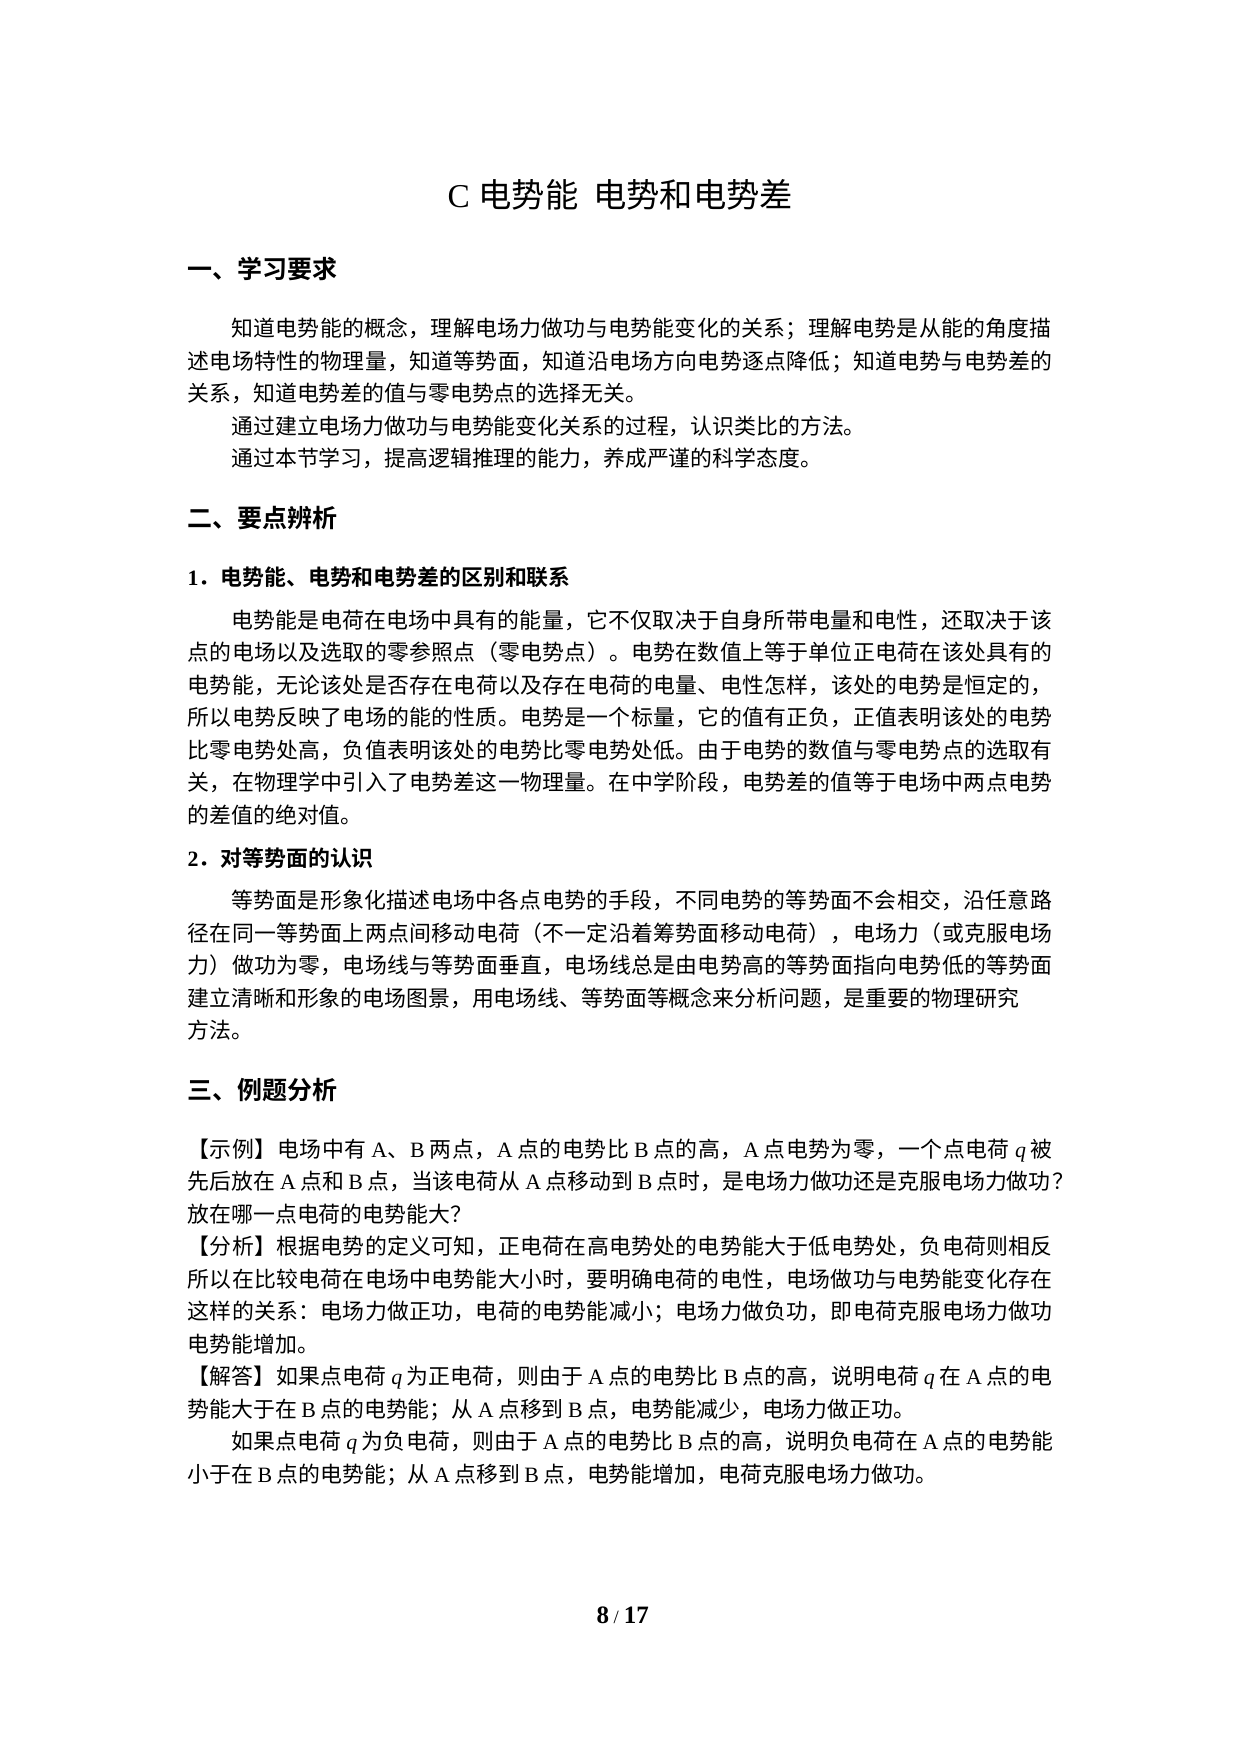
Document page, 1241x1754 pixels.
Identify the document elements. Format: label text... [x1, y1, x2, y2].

text 等势面是形象化描述电场中各点电势的手段，不同电势的等势面不会相交，沿任意路径在同一等势面上两点间移动电荷（不一定沿着筹势面移动电荷），电场力（或克服电场力）做功为零，电场线与等势面垂直，电场线总是由电势高的等势面指向电势低的等势面。建立清晰和形象的电场图景，用电场线、等势面等概念来分析问题，是重要的物理研究 [187, 883, 1053, 1013]
subtitle 2．对等势面的认识 [187, 840, 1053, 873]
subtitle 一、学习要求 [187, 236, 1053, 301]
subtitle 1．电势能、电势和电势差的区别和联系 [187, 559, 1053, 592]
subtitle 三、例题分析 [187, 1056, 1053, 1121]
text 【分析】根据电势的定义可知，正电荷在高电势处的电势能大于低电势处，负电荷则相反。所以在比较电荷在电场中电势能大小时，要明确电荷的电性，电场做功与电势能变化存在这样的关系：电场力做正功，电荷的电势能减小；电场力做负功，即电荷克服电场力做功，电势能增加。 [187, 1229, 1053, 1359]
text 知道电势能的概念，理解电场力做功与电势能变化的关系；理解电势是从能的角度描述电场特性的物理量，知道等势面，知道沿电场方向电势逐点降低；知道电势与电势差的关系，知道电势差的值与零电势点的选择无关。 [187, 311, 1053, 408]
text 【示例】电场中有A、B两点，A点的电势比B点的高，A点电势为零，一个点电荷q被先后放在A点和B点，当该电荷从A点移动到B点时，是电场力做功还是克服电场力做功？放在哪一点电荷的电势能大？ [187, 1131, 1053, 1229]
text 通过本节学习，提高逻辑推理的能力，养成严谨的科学态度。 [187, 441, 1053, 473]
text 通过建立电场力做功与电势能变化关系的过程，认识类比的方法。 [187, 408, 1053, 441]
subtitle C 电势能 电势和电势差 [187, 160, 1053, 225]
text 【解答】如果点电荷q为正电荷，则由于A点的电势比B点的高，说明电荷q在A点的电势能大于在B点的电势能；从A点移到B点，电势能减少，电场力做正功。 [187, 1359, 1053, 1424]
text 如果点电荷q为负电荷，则由于A点的电势比B点的高，说明负电荷在A点的电势能小于在B点的电势能；从A点移到B点，电势能增加，电荷克服电场力做功。 [187, 1424, 1053, 1489]
subtitle 二、要点辨析 [187, 484, 1053, 549]
text 电势能是电荷在电场中具有的能量，它不仅取决于自身所带电量和电性，还取决于该点的电场以及选取的零参照点（零电势点）。电势在数值上等于单位正电荷在该处具有的电势能，无论该处是否存在电荷以及存在电荷的电量、电性怎样，该处的电势是恒定的，所以电势反映了电场的能的性质。电势是一个标量，它的值有正负，正值表明该处的电势比零电势处高，负值表明该处的电势比零电势处低。由于电势的数值与零电势点的选取有关，在物理学中引入了电势差这一物理量。在中学阶段，电势差的值等于电场中两点电势的差值的绝对值。 [187, 602, 1053, 830]
text 方法。 [187, 1013, 1053, 1046]
